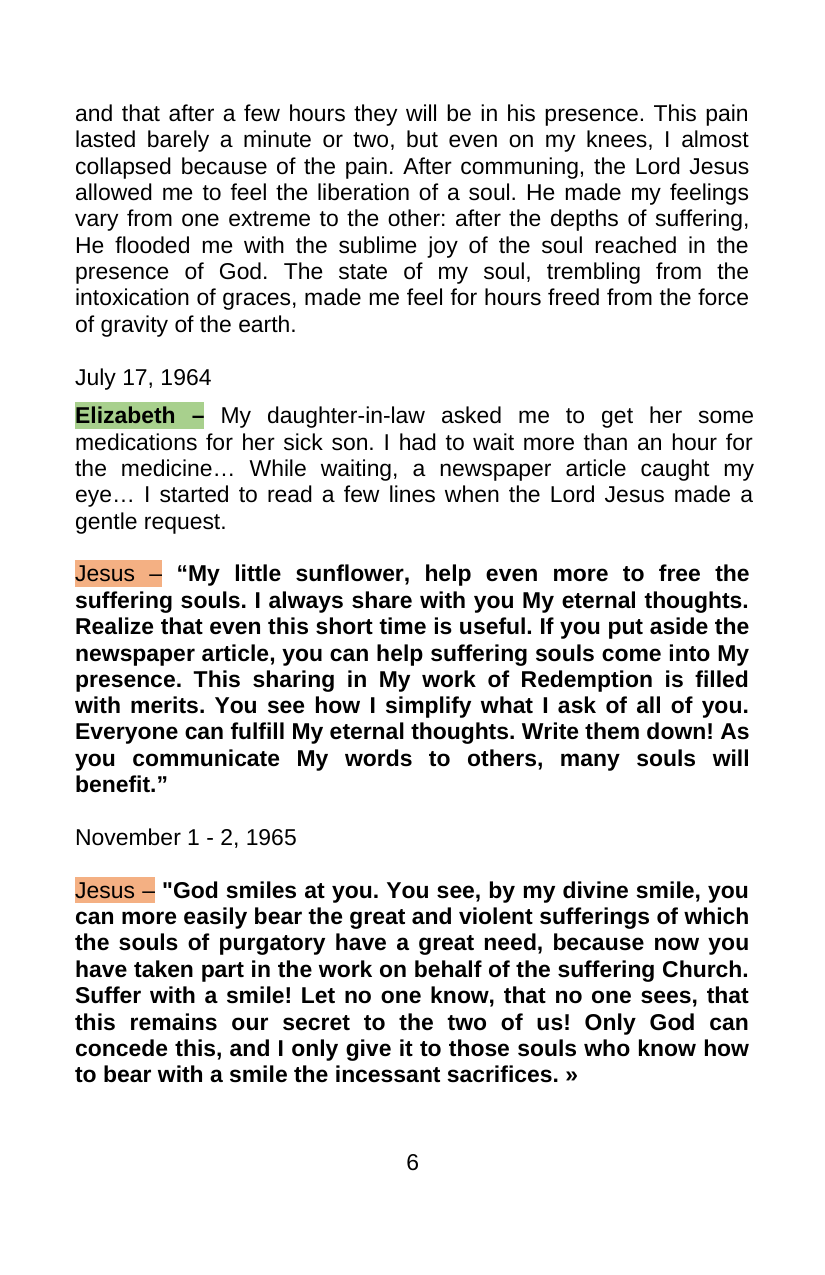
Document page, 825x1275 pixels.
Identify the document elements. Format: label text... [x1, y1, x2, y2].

text Jesus – "God smiles at you. You see, by my divine smile, you can more easily bear the great and violent sufferings of which the souls of purgatory have a great need, because now you have taken part in the work on behalf of the suffering Church. Suffer with a smile! Let no one know, that no one sees, that this remains our secret to the two of us! Only God can concede this, and I only give it to those souls who know how to bear with a smile the incessant sacrifices. » [75, 877, 750, 1087]
text Elizabeth – My daughter-in-law asked me to get her some medications for her sick son. I had to wait more than an hour for the medicine… While waiting, a newspaper article caught my eye… I started to read a few lines when the Lord Jesus made a gentle request. [75, 402, 754, 534]
text November 1 - 2, 1965 [75, 824, 750, 850]
text Jesus – “My little sunflower, help even more to free the suffering souls. I always share with you My eternal thoughts. Realize that even this short time is useful. If you put aside the newspaper article, you can help suffering souls come into My presence. This sharing in My work of Redemption is filled with merits. You see how I simplify what I ask of all of you. Everyone can fulfill My eternal thoughts. Write them down! As you communicate My words to others, many souls will benefit.” [75, 560, 750, 798]
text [75, 100, 750, 337]
text July 17, 1964 [75, 363, 754, 390]
